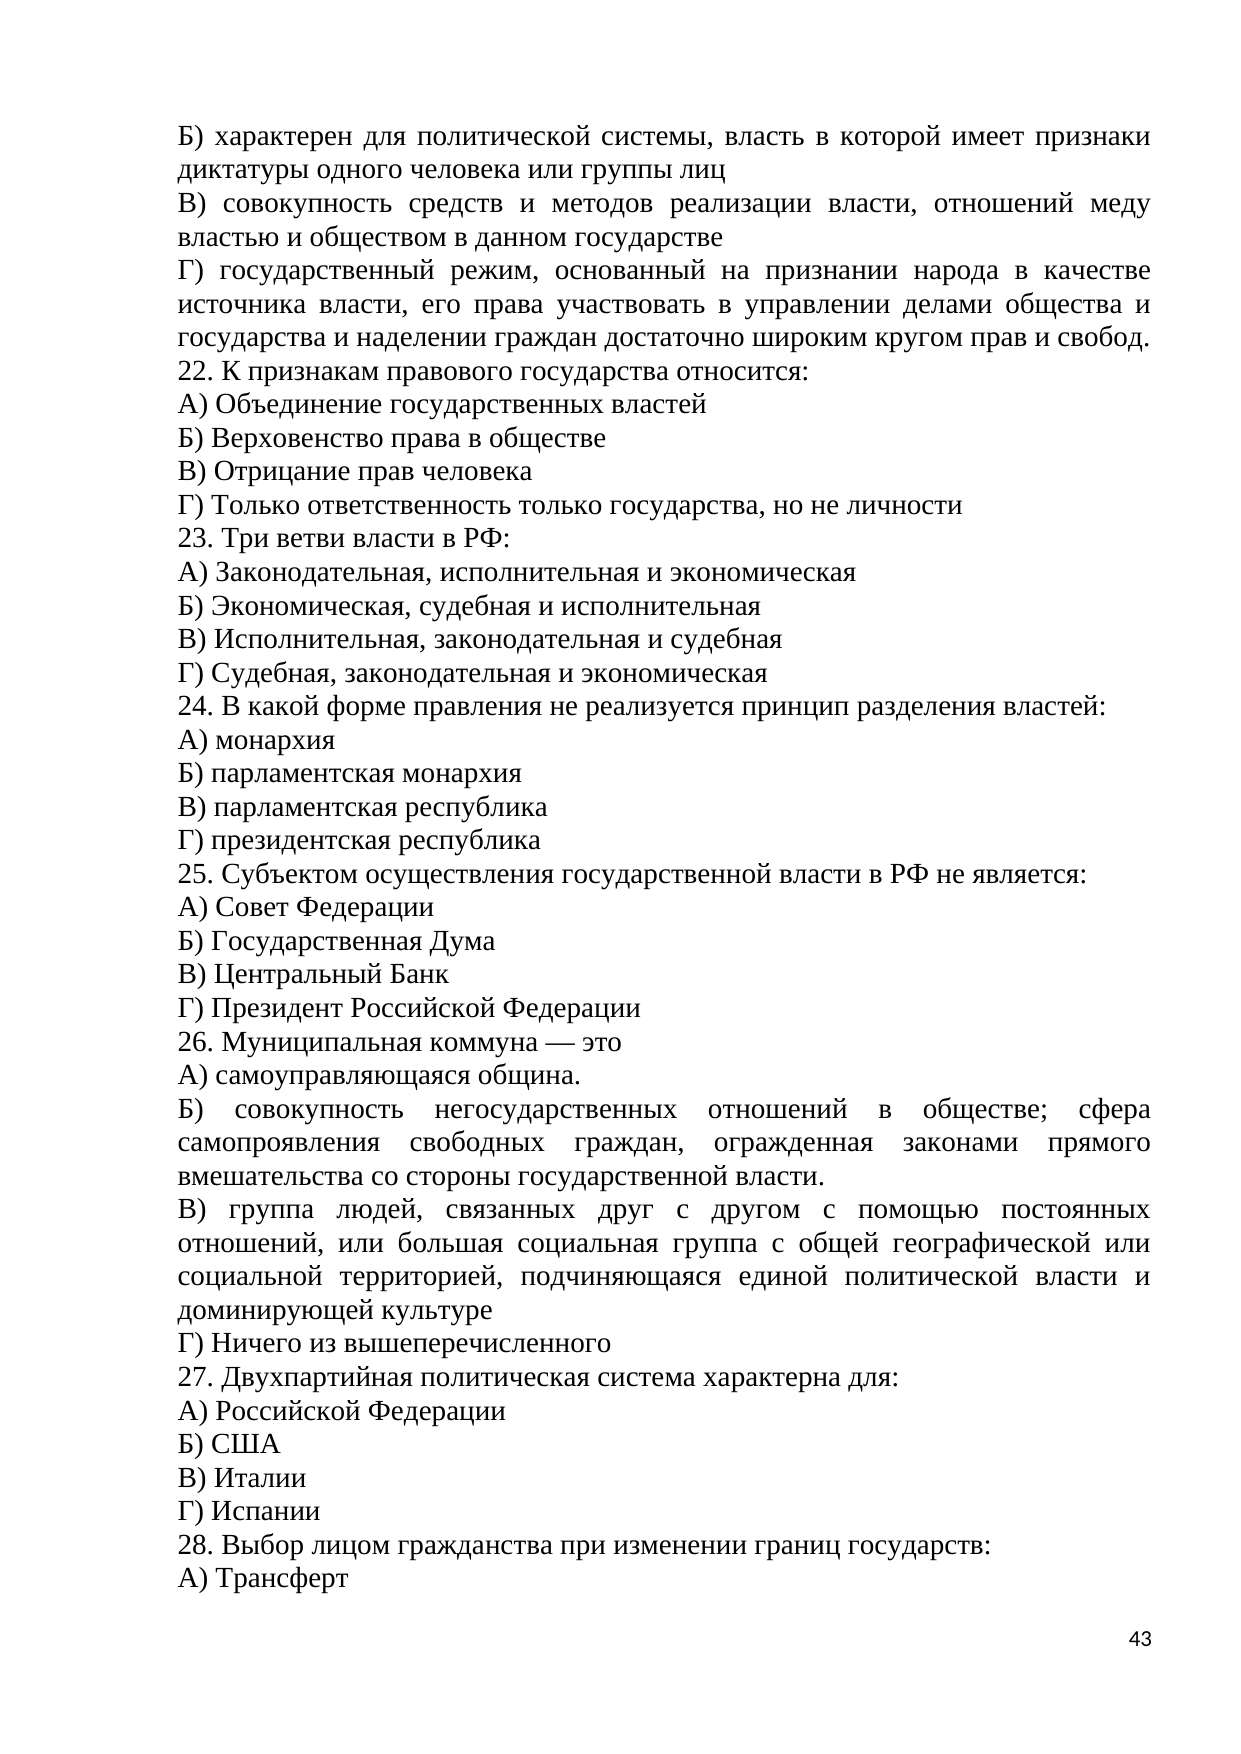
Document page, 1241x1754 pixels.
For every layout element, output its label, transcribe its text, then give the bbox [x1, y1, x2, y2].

text А) Российской Федерации [177, 1393, 1152, 1426]
text А) Совет Федерации [177, 889, 1152, 923]
text В) Отрицание прав человека [177, 453, 1152, 487]
text Г) государственный режим, основанный на признании народа в качестве источника власти, его права участвовать в управлении делами общества и государства и наделении граждан достаточно широким кругом прав и свобод. [177, 252, 1152, 353]
text 28. Выбор лицом гражданства при изменении границ государств: [177, 1527, 1152, 1560]
text 22. К признакам правового государства относится: [177, 353, 1152, 386]
text В) Центральный Банк [177, 957, 1152, 990]
text 25. Субъектом осуществления государственной власти в РФ не является: [177, 856, 1152, 889]
text В) совокупность средств и методов реализации власти, отношений меду властью и обществом в данном государстве [177, 185, 1152, 252]
text В) группа людей, связанных друг с другом с помощью постоянных отношений, или большая социальная группа с общей географической или социальной территорией, подчиняющаяся единой политической власти и доминирующей культуре [177, 1191, 1152, 1326]
text А) монархия [177, 722, 1152, 755]
text В) Италии [177, 1460, 1152, 1493]
text А) Законодательная, исполнительная и экономическая [177, 554, 1152, 588]
text А) Объединение государственных властей [177, 386, 1152, 420]
text Б) США [177, 1426, 1152, 1460]
text 27. Двухпартийная политическая система характерна для: [177, 1359, 1152, 1393]
text Б) Экономическая, судебная и исполнительная [177, 588, 1152, 621]
text Б) Верховенство права в обществе [177, 420, 1152, 453]
text Б) совокупность негосударственных отношений в обществе; сфера самопроявления свободных граждан, огражденная законами прямого вмешательства со стороны государственной власти. [177, 1091, 1152, 1191]
text Г) Только ответственность только государства, но не личности [177, 487, 1152, 521]
text 24. В какой форме правления не реализуется принцип разделения властей: [177, 688, 1152, 722]
text 26. Муниципальная коммуна — это [177, 1024, 1152, 1057]
text Б) парламентская монархия [177, 755, 1152, 789]
text Г) президентская республика [177, 822, 1152, 856]
text Г) Судебная, законодательная и экономическая [177, 655, 1152, 688]
text Б) характерен для политической системы, власть в которой имеет признаки диктатуры одного человека или группы лиц [177, 118, 1152, 185]
text Г) Ничего из вышеперечисленного [177, 1326, 1152, 1359]
text 23. Три ветви власти в РФ: [177, 521, 1152, 554]
text А) Трансферт [177, 1560, 1152, 1594]
text Г) Испании [177, 1493, 1152, 1527]
text Б) Государственная Дума [177, 923, 1152, 957]
text В) парламентская республика [177, 789, 1152, 822]
text Г) Президент Российской Федерации [177, 990, 1152, 1024]
text А) самоуправляющаяся община. [177, 1057, 1152, 1091]
text В) Исполнительная, законодательная и судебная [177, 621, 1152, 655]
